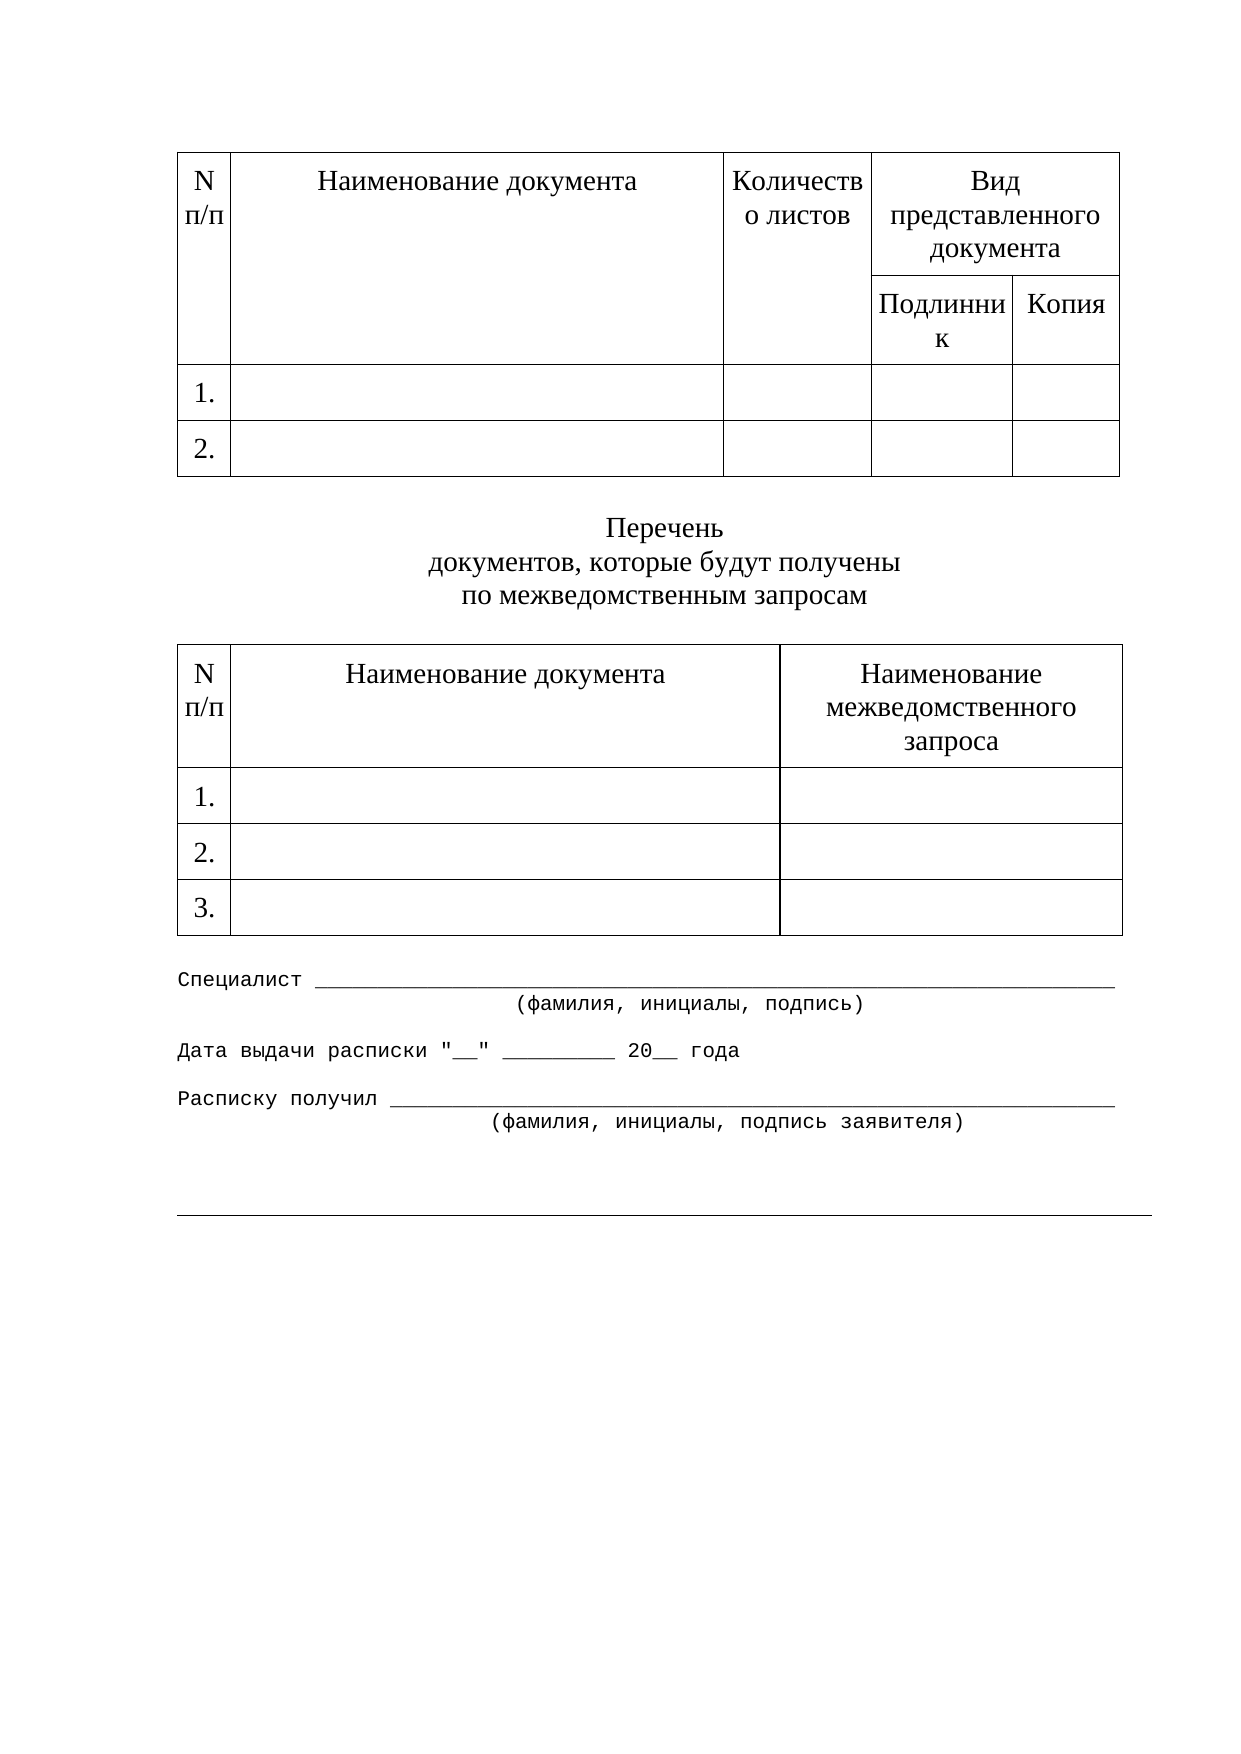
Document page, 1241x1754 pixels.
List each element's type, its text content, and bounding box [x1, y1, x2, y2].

table_cell 2. [178, 824, 230, 879]
table_cell 3. [178, 880, 230, 935]
table_cell 1. [178, 365, 230, 420]
text Перечень [177, 510, 1152, 544]
table_cell [231, 421, 723, 476]
table_cell [781, 768, 1122, 823]
text Специалист ________________________________________________________________ [177, 969, 1152, 993]
table_cell [872, 365, 1012, 420]
table_cell [872, 421, 1012, 476]
table_cell Копия [1013, 276, 1119, 364]
table_cell [724, 421, 871, 476]
table_header Количество листов [724, 153, 871, 364]
table_cell [231, 365, 723, 420]
table_cell 1. [178, 768, 230, 823]
text по межведомственным запросам [177, 577, 1152, 611]
table_cell [724, 365, 871, 420]
text (фамилия, инициалы, подпись заявителя) [177, 1111, 1152, 1135]
table_header Наименование документа [231, 645, 779, 767]
table_cell 2. [178, 421, 230, 476]
table_cell [231, 880, 779, 935]
table_cell [1013, 365, 1119, 420]
table_cell Подлинник [872, 276, 1012, 364]
table_cell [781, 880, 1122, 935]
table_header N п/п [178, 153, 230, 364]
table_cell [1013, 421, 1119, 476]
table_header Наименование документа [231, 153, 723, 364]
table_cell [231, 824, 779, 879]
text Дата выдачи расписки "__" _________ 20__ года [177, 1040, 1152, 1064]
table_header Наименование межведомственного запроса [781, 645, 1122, 767]
table_cell [231, 768, 779, 823]
text документов, которые будут получены [177, 544, 1152, 577]
table_header N п/п [178, 645, 230, 767]
text Расписку получил __________________________________________________________ [177, 1088, 1152, 1111]
text (фамилия, инициалы, подпись) [177, 993, 1152, 1017]
table_cell [781, 824, 1122, 879]
table_header Вид представленного документа [872, 153, 1119, 274]
